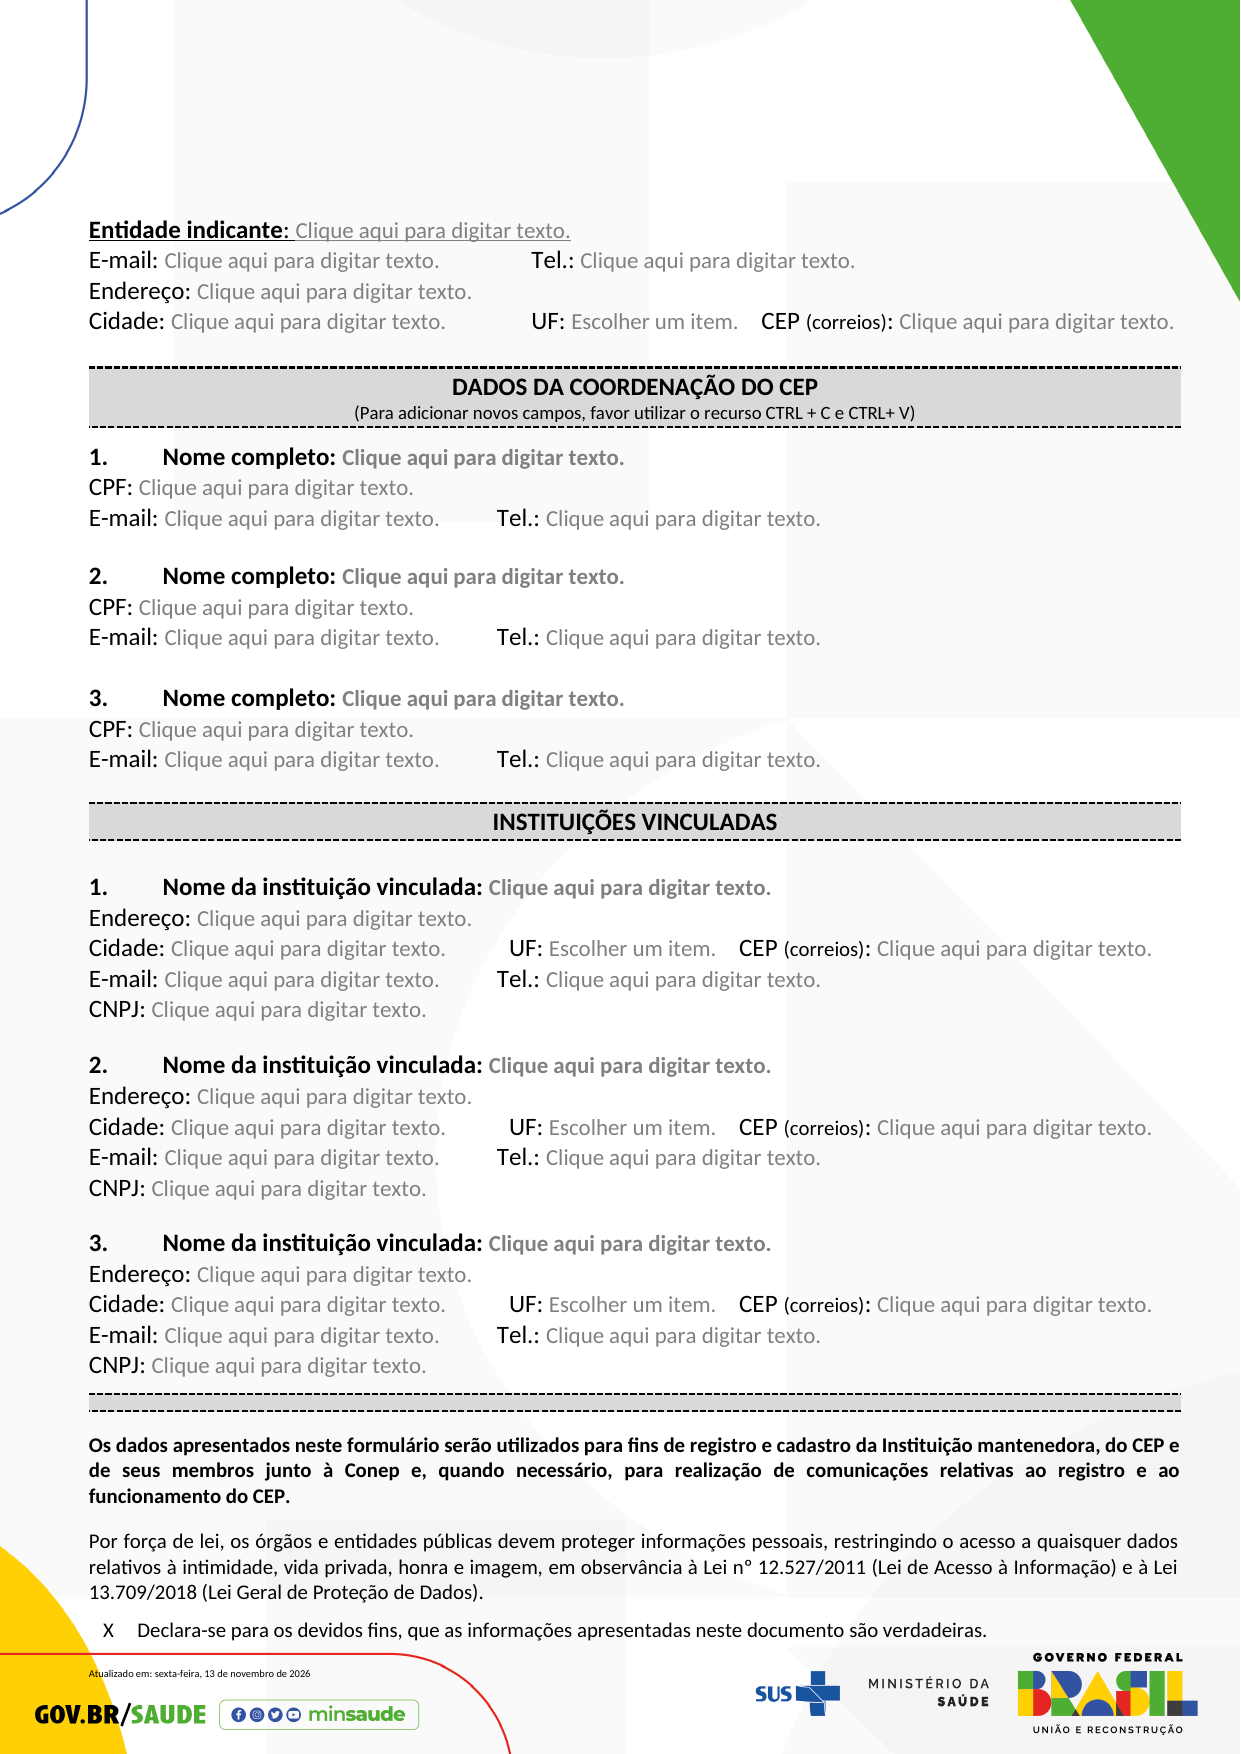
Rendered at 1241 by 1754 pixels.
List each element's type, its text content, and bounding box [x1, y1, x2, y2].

text Cidade: UF: CEP (correios): [89, 933, 1181, 963]
picture [0, 0, 1240, 1754]
text Endereço: [89, 1258, 1181, 1289]
text (Para adicionar novos campos, favor utilizar o recurso CTRL + C e CTRL+ V) [89, 397, 1181, 428]
text Por força de lei, os órgãos e entidades públicas devem proteger informações pessoais, restringindo o acesso a quaisquer dados relativos à intimidade, vida privada, honra e imagem, em observância à Lei nº 12.527/2011 (Lei de Acesso à Informação) e à Lei 13.709/2018 (Lei Geral de Proteção de Dados). [89, 1529, 1181, 1605]
text E-mail: Tel.: [89, 963, 1181, 994]
text INSTITUIÇÕES VINCULADAS [89, 802, 1181, 841]
text Endereço: [89, 275, 1181, 305]
text E-mail: Tel.: [89, 1319, 1181, 1350]
text Cidade: UF: CEP (correios): [89, 1289, 1181, 1319]
text E-mail: Tel.: [89, 744, 1181, 774]
text E-mail: Tel.: [89, 1141, 1181, 1172]
text CPF: [89, 471, 1181, 502]
list Nome completo: [89, 561, 1181, 591]
list Nome da instituição vinculada: [89, 872, 1181, 902]
text Declara-se para os devidos fins, que as informações apresentadas neste documento são verdadeiras. [89, 1618, 1181, 1643]
list Nome completo: [89, 441, 1181, 471]
text CNPJ: [89, 1350, 1181, 1380]
text CNPJ: [89, 1172, 1181, 1202]
text Cidade: UF: CEP (correios): [89, 1111, 1181, 1141]
text CPF: [89, 713, 1181, 744]
text E-mail: Tel.: [89, 622, 1181, 652]
list Nome completo: [89, 683, 1181, 713]
text CPF: [89, 591, 1181, 622]
text Endereço: [89, 902, 1181, 933]
text Endereço: [89, 1080, 1181, 1111]
text Entidade indicante: [89, 214, 1181, 244]
list Nome da instituição vinculada: [89, 1228, 1181, 1258]
text DADOS DA COORDENAÇÃO DO CEP [89, 366, 1181, 397]
text E-mail: Tel.: [89, 502, 1181, 532]
text Cidade: UF: CEP (correios): [89, 305, 1181, 336]
text E-mail: Tel.: [89, 244, 1181, 275]
text Os dados apresentados neste formulário serão utilizados para fins de registro e cadastro da Instituição mantenedora, do CEP e de seus membros junto à Conep e, quando necessário, para realização de comunicações relativas ao registro e ao funcionamento do CEP. [89, 1432, 1181, 1508]
list Nome da instituição vinculada: [89, 1049, 1181, 1080]
text CNPJ: [89, 994, 1181, 1024]
